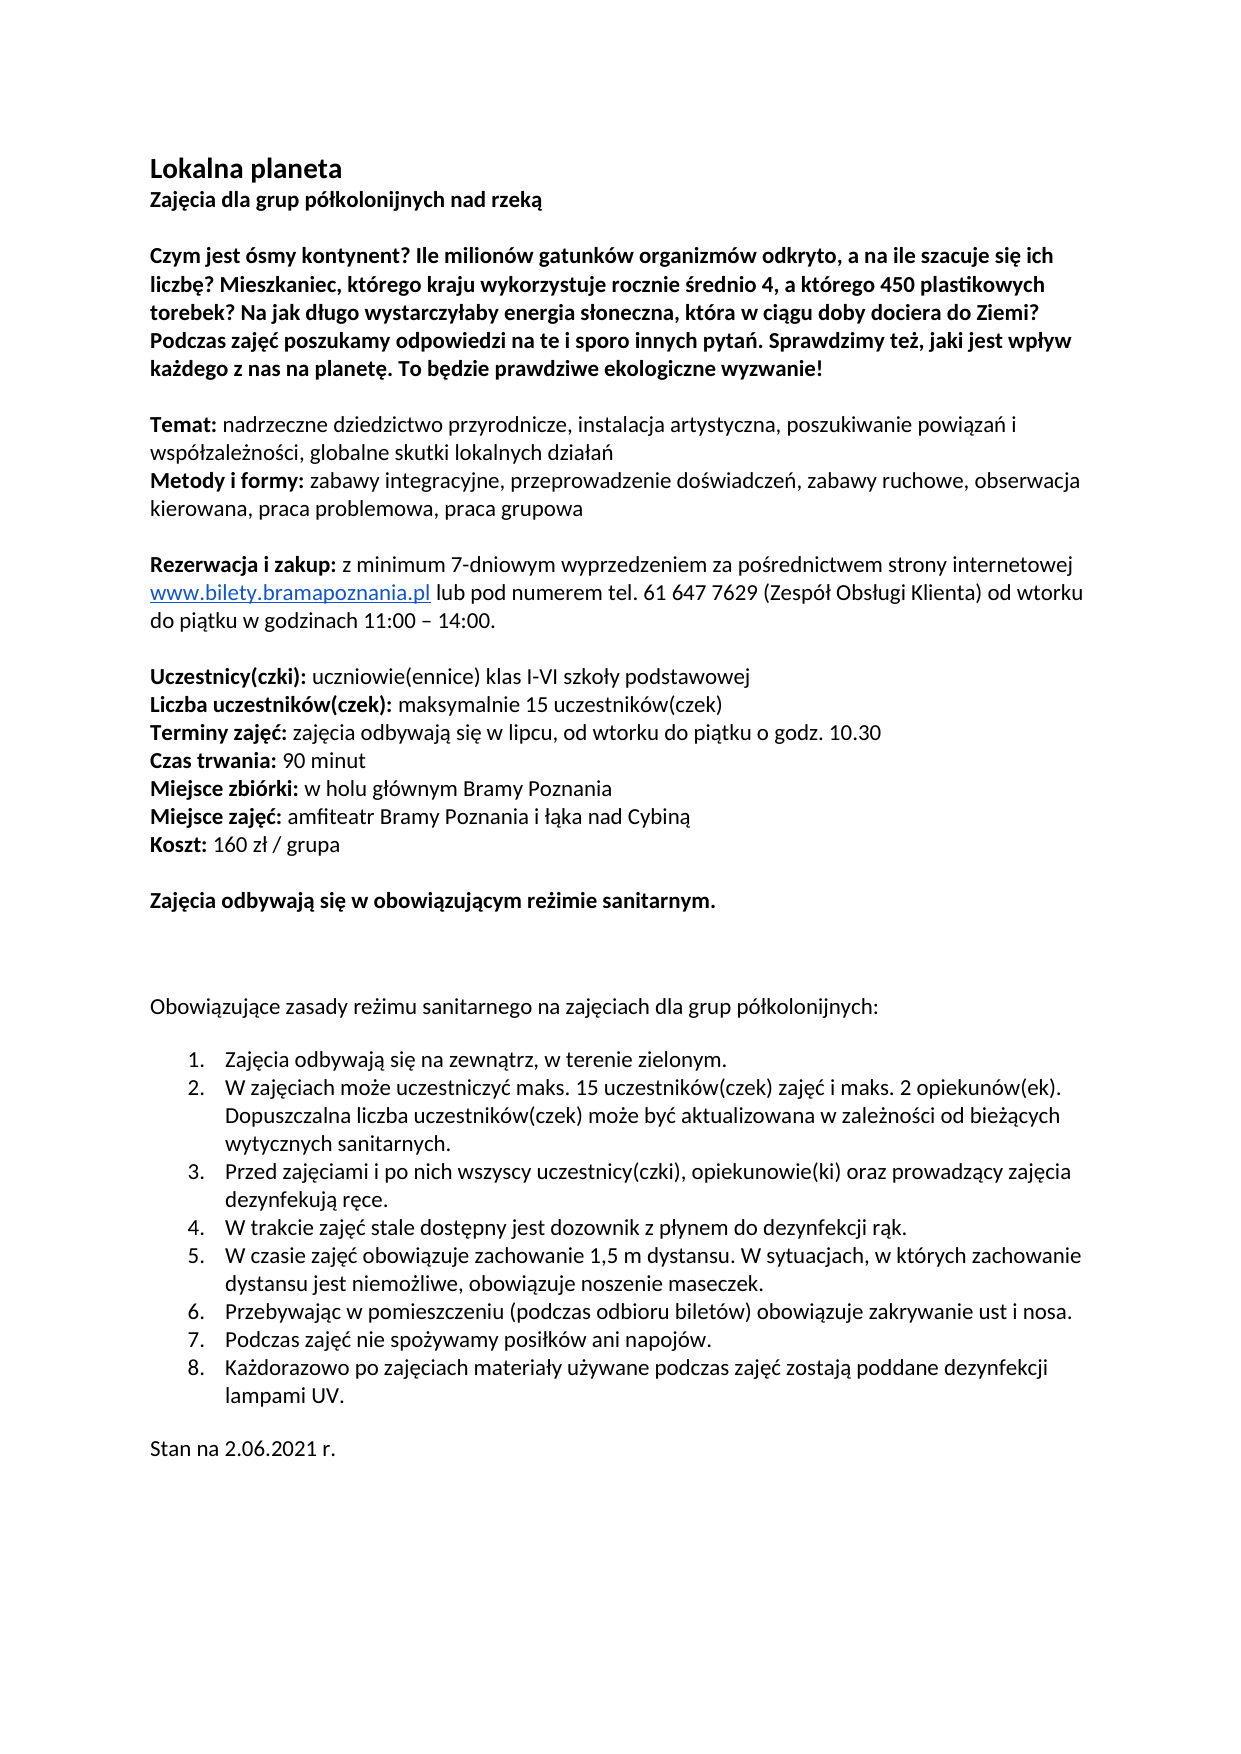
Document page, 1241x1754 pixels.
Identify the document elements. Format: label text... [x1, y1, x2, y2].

text Stan na 2.06.2021 r. [150, 1434, 1090, 1462]
text Terminy zajęć: zajęcia odbywają się w lipcu, od wtorku do piątku o godz. 10.30 [150, 718, 1090, 746]
list W czasie zajęć obowiązuje zachowanie 1,5 m dystansu. W sytuacjach, w których zachowanie dystansu jest niemożliwe, obowiązuje noszenie maseczek. [187, 1241, 1090, 1297]
text Temat: nadrzeczne dziedzictwo przyrodnicze, instalacja artystyczna, poszukiwanie powiązań i współzależności, globalne skutki lokalnych działań [150, 410, 1090, 466]
text Zajęcia dla grup półkolonijnych nad rzeką [150, 186, 1090, 214]
list W zajęciach może uczestniczyć maks. 15 uczestników(czek) zajęć i maks. 2 opiekunów(ek). Dopuszczalna liczba uczestników(czek) może być aktualizowana w zależności od bieżących wytycznych sanitarnych. [187, 1073, 1090, 1157]
list Każdorazowo po zajęciach materiały używane podczas zajęć zostają poddane dezynfekcji lampami UV. [187, 1353, 1090, 1409]
list Przed zajęciami i po nich wszyscy uczestnicy(czki), opiekunowie(ki) oraz prowadzący zajęcia dezynfekują ręce. [187, 1157, 1090, 1213]
text Czym jest ósmy kontynent? Ile milionów gatunków organizmów odkryto, a na ile szacuje się ich liczbę? Mieszkaniec, którego kraju wykorzystuje rocznie średnio 4, a którego 450 plastikowych torebek? Na jak długo wystarczyłaby energia słoneczna, która w ciągu doby dociera do Ziemi? Podczas zajęć poszukamy odpowiedzi na te i sporo innych pytań. Sprawdzimy też, jaki jest wpływ każdego z nas na planetę. To będzie prawdziwe ekologiczne wyzwanie! [150, 242, 1090, 382]
list Zajęcia odbywają się na zewnątrz, w terenie zielonym. [187, 1045, 1090, 1073]
text Czas trwania: 90 minut [150, 746, 1090, 774]
text Miejsce zbiórki: w holu głównym Bramy Poznania [150, 774, 1090, 802]
text Koszt: 160 zł / grupa [150, 830, 1090, 858]
text Lokalna planeta [150, 150, 1090, 186]
text Zajęcia odbywają się w obowiązującym reżimie sanitarnym. [150, 886, 1090, 914]
text Liczba uczestników(czek): maksymalnie 15 uczestników(czek) [150, 690, 1090, 718]
text Obowiązujące zasady reżimu sanitarnego na zajęciach dla grup półkolonijnych: [150, 992, 1090, 1020]
list Podczas zajęć nie spożywamy posiłków ani napojów. [187, 1325, 1090, 1353]
text Uczestnicy(czki): uczniowie(ennice) klas I-VI szkoły podstawowej [150, 662, 1090, 690]
list Przebywając w pomieszczeniu (podczas odbioru biletów) obowiązuje zakrywanie ust i nosa. [187, 1297, 1090, 1325]
text Rezerwacja i zakup: z minimum 7-dniowym wyprzedzeniem za pośrednictwem strony internetowej www.bilety.bramapoznania.pl lub pod numerem tel. 61 647 7629 (Zespół Obsługi Klienta) od wtorku do piątku w godzinach 11:00 – 14:00. [150, 550, 1090, 634]
text Miejsce zajęć: amfiteatr Bramy Poznania i łąka nad Cybiną [150, 802, 1090, 830]
text Metody i formy: zabawy integracyjne, przeprowadzenie doświadczeń, zabawy ruchowe, obserwacja kierowana, praca problemowa, praca grupowa [150, 466, 1090, 522]
list W trakcie zajęć stale dostępny jest dozownik z płynem do dezynfekcji rąk. [187, 1213, 1090, 1241]
